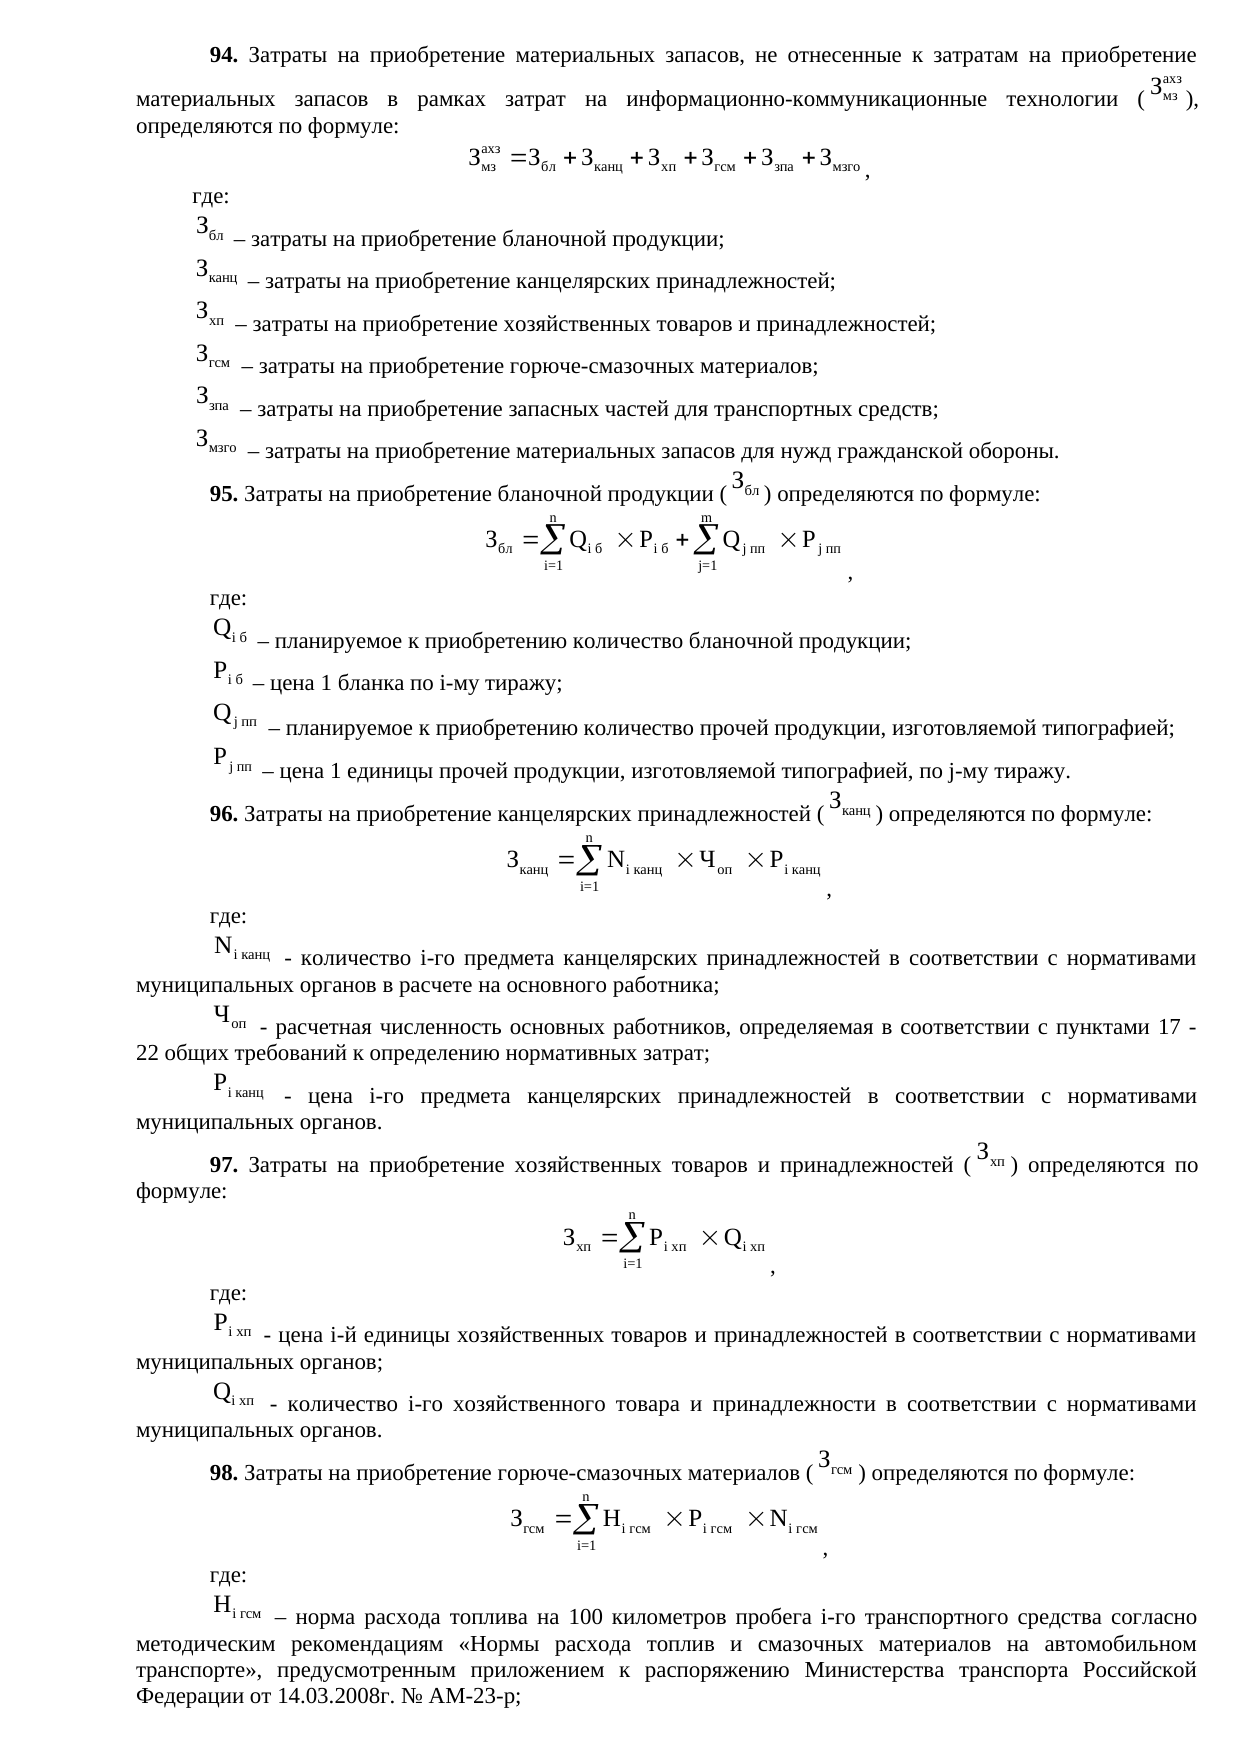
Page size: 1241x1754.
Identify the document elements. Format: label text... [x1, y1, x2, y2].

text – норма расхода топлива на 100 километров пробега i-го транспортного средства согласно методическим рекомендациям «Нормы расхода топлив и смазочных материалов на автомобильном транспорте», предусмотренным приложением к распоряжению Министерства транспорта Российской Федерации от 14.03.2008г. № АМ-23-р; [136, 1587, 1199, 1709]
text где: [136, 1561, 1199, 1587]
text , [136, 826, 1199, 902]
text – цена 1 единицы прочей продукции, изготовляемой типографией, по j-му тиражу. [136, 740, 1199, 784]
text – планируемое к приобретению количество прочей продукции, изготовляемой типографией; [136, 696, 1199, 740]
text - количество i-го хозяйственного товара и принадлежности в соответствии с нормативами муниципальных органов. [136, 1374, 1199, 1443]
text , [136, 506, 1199, 584]
text - цена i-й единицы хозяйственных товаров и принадлежностей в соответствии с нормативами муниципальных органов; [136, 1305, 1199, 1374]
text – планируемое к приобретению количество бланочной продукции; [136, 611, 1199, 653]
text , [136, 1203, 1199, 1279]
text - количество i-го предмета канцелярских принадлежностей в соответствии с нормативами муниципальных органов в расчете на основного работника; [136, 928, 1199, 997]
text 96. Затраты на приобретение канцелярских принадлежностей () определяются по формуле: [136, 784, 1199, 826]
text 98. Затраты на приобретение горюче-смазочных материалов () определяются по формуле: [136, 1443, 1199, 1485]
text – затраты на приобретение хозяйственных товаров и принадлежностей; [136, 293, 1199, 336]
text где: [136, 584, 1199, 611]
text , [136, 138, 1199, 182]
text – цена 1 бланка по i-му тиражу; [136, 653, 1199, 696]
text – затраты на приобретение бланочной продукции; [136, 208, 1199, 251]
text – затраты на приобретение канцелярских принадлежностей; [136, 251, 1199, 293]
text 95. Затраты на приобретение бланочной продукции () определяются по формуле: [136, 463, 1199, 506]
text – затраты на приобретение материальных запасов для нужд гражданской обороны. [136, 421, 1199, 463]
text - цена i-го предмета канцелярских принадлежностей в соответствии с нормативами муниципальных органов. [136, 1066, 1199, 1135]
text 97. Затраты на приобретение хозяйственных товаров и принадлежностей () определяются по формуле: [136, 1135, 1199, 1203]
text 94. Затраты на приобретение материальных запасов, не отнесенные к затратам на приобретение материальных запасов в рамках затрат на информационно-коммуникационные технологии (), определяются по формуле: [136, 41, 1199, 138]
text – затраты на приобретение запасных частей для транспортных средств; [136, 378, 1199, 421]
text - расчетная численность основных работников, определяемая в соответствии с пунктами 17 - 22 общих требований к определению нормативных затрат; [136, 997, 1199, 1066]
text , [136, 1485, 1199, 1561]
text где: [136, 902, 1199, 928]
text – затраты на приобретение горюче-смазочных материалов; [136, 336, 1199, 378]
text где: [136, 182, 1199, 208]
text где: [136, 1279, 1199, 1305]
